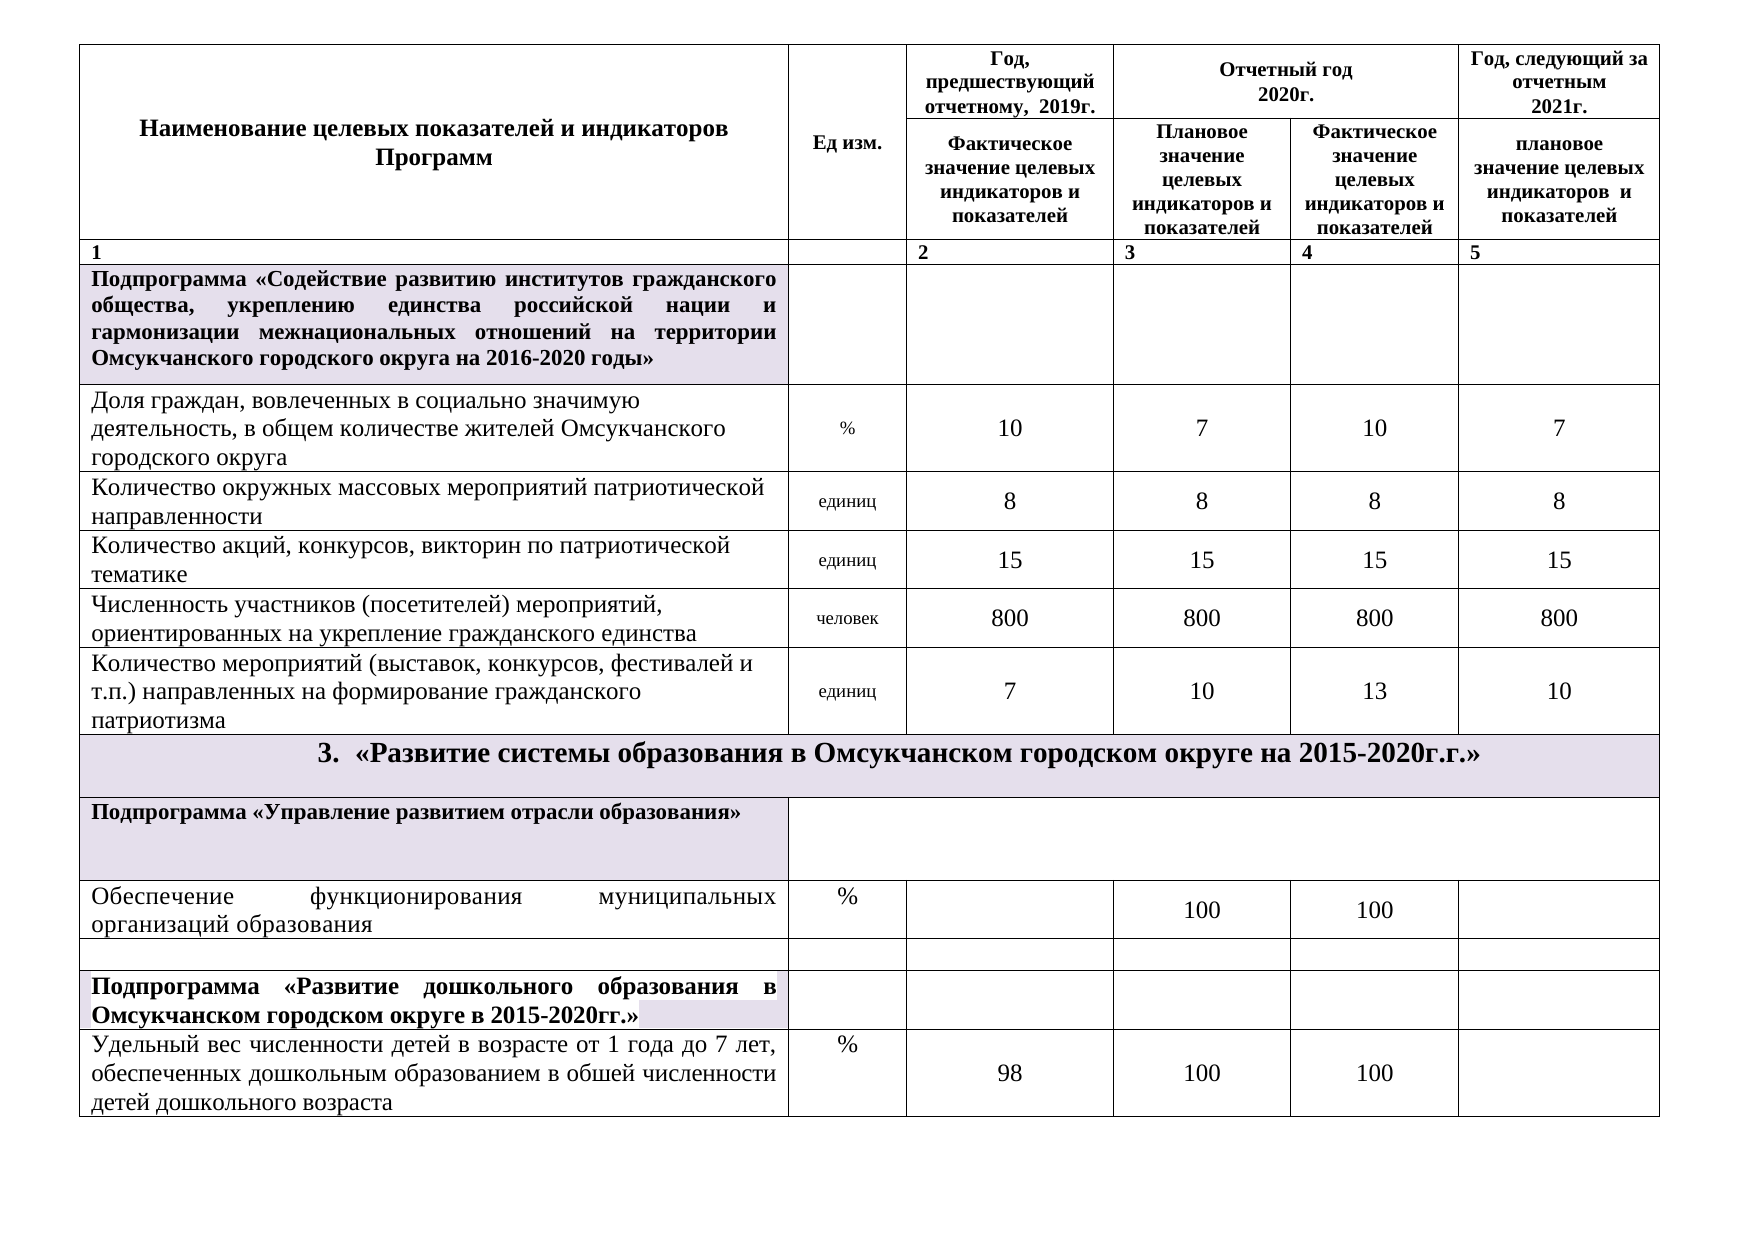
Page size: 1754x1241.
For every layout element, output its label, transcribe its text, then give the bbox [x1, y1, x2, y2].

table_cell 8 [1114, 472, 1290, 529]
table_cell 800 [907, 589, 1113, 647]
table_cell [1291, 265, 1458, 384]
table_cell 2 [907, 240, 1113, 264]
table_cell 100 [1114, 881, 1290, 938]
table_cell [1114, 939, 1290, 970]
table_cell 1 [80, 240, 788, 264]
table_cell 15 [1459, 531, 1659, 588]
table_cell Количество окружных массовых мероприятий патриотической направленности [80, 472, 788, 529]
table_cell Обеспечение функционирования муниципальных организаций образования [80, 881, 788, 938]
table_cell 7 [1459, 385, 1659, 471]
table_cell плановое значение целевых индикаторов и показателей [1459, 119, 1659, 239]
table_cell [907, 881, 1113, 938]
table_header Год, предшествующий отчетному, 2019г. [907, 45, 1113, 118]
table_cell Подпрограмма «Содействие развитию институтов гражданского общества, укреплению единства российской нации и гармонизации межнациональных отношений на территории Омсукчанского городского округа на 2016-2020 годы» [80, 265, 788, 384]
table_cell 100 [1291, 881, 1458, 938]
table_cell [907, 265, 1113, 384]
table_cell 100 [1291, 1030, 1458, 1116]
table_cell единиц [789, 472, 906, 529]
table_cell [1291, 971, 1458, 1028]
table_cell [1114, 971, 1290, 1028]
table_cell Количество мероприятий (выставок, конкурсов, фестивалей и т.п.) направленных на формирование гражданского патриотизма [80, 648, 788, 734]
table_cell [789, 939, 906, 970]
table_cell Доля граждан, вовлеченных в социально значимую деятельность, в общем количестве жителей Омсукчанского городского округа [80, 385, 788, 471]
table_cell 15 [1291, 531, 1458, 588]
table_cell 15 [907, 531, 1113, 588]
table_header Наименование целевых показателей и индикаторов Программ [80, 45, 788, 239]
table_cell [1459, 1030, 1659, 1116]
table_header Отчетный год 2020г. [1114, 45, 1458, 118]
table_cell [80, 939, 788, 970]
table_cell «Развитие системы образования в Омсукчанском городском округе на 2015-2020г.г.» [80, 735, 1659, 797]
table_cell [1459, 939, 1659, 970]
table_cell 10 [907, 385, 1113, 471]
table_cell Подпрограмма «Управление развитием отрасли образования» [80, 798, 788, 880]
table_cell 7 [907, 648, 1113, 734]
table_cell 8 [1291, 472, 1458, 529]
table_cell [1459, 881, 1659, 938]
table_cell [907, 939, 1113, 970]
table_cell [789, 971, 906, 1028]
table_cell [907, 971, 1113, 1028]
table_cell Плановое значение целевых индикаторов и показателей [1114, 119, 1290, 239]
table_cell [1114, 265, 1290, 384]
table_cell 10 [1459, 648, 1659, 734]
table_cell [789, 265, 906, 384]
table_cell [789, 240, 906, 264]
table_cell 13 [1291, 648, 1458, 734]
table_cell 98 [907, 1030, 1113, 1116]
table_cell [1291, 939, 1458, 970]
table_cell [1459, 265, 1659, 384]
table_header Год, следующий за отчетным 2021г. [1459, 45, 1659, 118]
table_cell 8 [907, 472, 1113, 529]
table_cell Фактическое значение целевых индикаторов и показателей [1291, 119, 1458, 239]
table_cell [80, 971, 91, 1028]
table_cell человек [789, 589, 906, 647]
table_cell 800 [1114, 589, 1290, 647]
table_cell Численность участников (посетителей) мероприятий, ориентированных на укрепление гражданского единства [80, 589, 788, 647]
table_cell Количество акций, конкурсов, викторин по патриотической тематике [80, 531, 788, 588]
table_cell 10 [1291, 385, 1458, 471]
table_cell % [789, 385, 906, 471]
table_cell % [789, 1030, 906, 1116]
table_cell Фактическое значение целевых индикаторов и показателей [907, 119, 1113, 239]
table_cell 4 [1291, 240, 1458, 264]
table_cell 100 [1114, 1030, 1290, 1116]
table_cell 7 [1114, 385, 1290, 471]
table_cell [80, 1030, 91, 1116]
table_cell 10 [1114, 648, 1290, 734]
table_cell единиц [789, 531, 906, 588]
table_cell 8 [1459, 472, 1659, 529]
table_cell Подпрограмма «Развитие дошкольного образования в Омсукчанском городском округе в 2015-2020гг.» [639, 971, 788, 1028]
table_cell 800 [1291, 589, 1458, 647]
table_cell единиц [789, 648, 906, 734]
table_cell % [789, 881, 906, 938]
table_cell 15 [1114, 531, 1290, 588]
table_cell 3 [1114, 240, 1290, 264]
table_cell 800 [1459, 589, 1659, 647]
table_cell Удельный вес численности детей в возрасте от 1 года до 7 лет, обеспеченных дошкольным образованием в обшей численности детей дошкольного возраста [393, 1030, 788, 1116]
table_cell 5 [1459, 240, 1659, 264]
table_cell [1459, 971, 1659, 1028]
table_header Ед изм. [789, 45, 906, 239]
table_cell [789, 798, 1659, 880]
